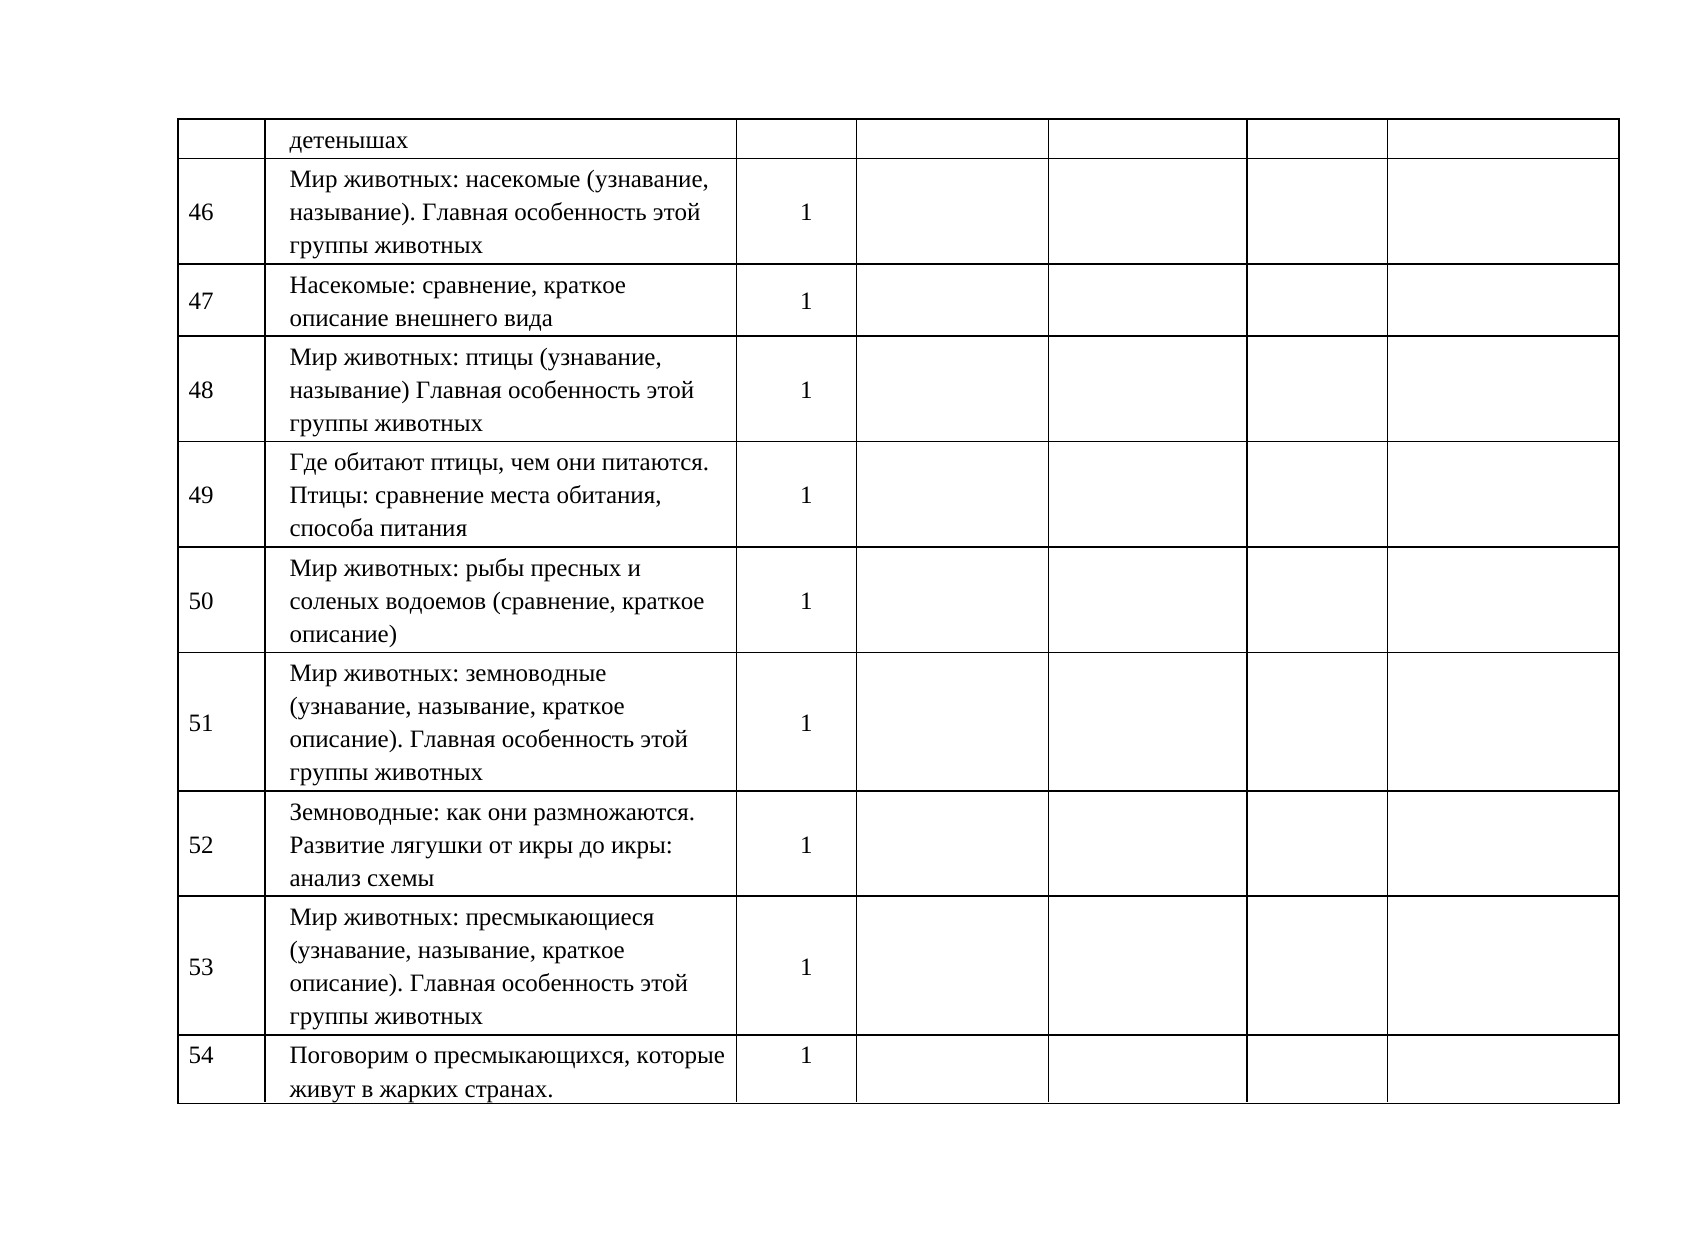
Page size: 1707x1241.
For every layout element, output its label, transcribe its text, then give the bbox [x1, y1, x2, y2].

table_cell 53 [179, 897, 264, 1034]
table_cell [1388, 159, 1618, 263]
table_cell [1248, 653, 1387, 790]
table_cell [1049, 548, 1246, 652]
table_cell Мир животных: рыбы пресных и соленых водоемов (сравнение, краткое описание) [266, 548, 736, 652]
table_cell 1 [737, 442, 856, 546]
table_cell 1 [737, 548, 856, 652]
table_cell [857, 442, 1048, 546]
table_cell 46 [179, 159, 264, 263]
table_cell [857, 548, 1048, 652]
table_cell 1 [737, 792, 856, 895]
table_cell [857, 159, 1048, 263]
table_cell 48 [179, 337, 264, 441]
table_cell [1388, 120, 1618, 157]
table_cell Мир животных: насекомые (узнавание, называние). Главная особенность этой группы животных [266, 159, 736, 263]
table_cell [1388, 265, 1618, 335]
table_cell [1388, 337, 1618, 441]
table_cell Земноводные: как они размножаются. Развитие лягушки от икры до икры: анализ схемы [266, 792, 736, 895]
table_cell [1388, 1036, 1618, 1102]
table_cell [1049, 442, 1246, 546]
table_cell [1388, 653, 1618, 790]
table_cell [1049, 792, 1246, 895]
table_cell [1388, 792, 1618, 895]
table_cell [1248, 337, 1387, 441]
table_cell [1049, 120, 1246, 157]
table_cell [1248, 120, 1387, 157]
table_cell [266, 1036, 736, 1102]
table_cell [1248, 792, 1387, 895]
table_cell Мир животных: птицы (узнавание, называние) Главная особенность этой группы животных [266, 337, 736, 441]
table_cell 1 [737, 159, 856, 263]
table_cell 47 [179, 265, 264, 335]
table_cell Мир животных: земноводные (узнавание, называние, краткое описание). Главная особенность этой группы животных [266, 653, 736, 790]
table_cell [1248, 1036, 1387, 1102]
table_cell 1 [737, 337, 856, 441]
table_cell [1388, 548, 1618, 652]
table_cell Мир животных: пресмыкающиеся (узнавание, называние, краткое описание). Главная особенность этой группы животных [266, 897, 736, 1034]
table_cell [857, 120, 1048, 157]
table_cell [1049, 897, 1246, 1034]
table_cell [1248, 159, 1387, 263]
table_cell Насекомые: сравнение, краткое описание внешнего вида [266, 265, 736, 335]
table_cell [857, 1036, 1048, 1102]
table_cell [1248, 265, 1387, 335]
table_cell 52 [179, 792, 264, 895]
table_cell 1 [737, 653, 856, 790]
table_cell [1388, 897, 1618, 1034]
table_cell [1388, 442, 1618, 546]
table_cell [1248, 442, 1387, 546]
table_cell 54 [179, 1036, 264, 1102]
table_cell [1049, 653, 1246, 790]
table_cell [857, 897, 1048, 1034]
table_cell 45 [179, 120, 264, 157]
table_cell 1 [737, 265, 856, 335]
table_cell 1 [737, 120, 856, 157]
table_cell [1049, 265, 1246, 335]
table_cell [857, 337, 1048, 441]
table_cell 49 [179, 442, 264, 546]
table_cell [857, 792, 1048, 895]
table_cell 1 [737, 897, 856, 1034]
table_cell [266, 120, 736, 157]
table_cell [1248, 548, 1387, 652]
table_cell [1049, 1036, 1246, 1102]
table_cell 1 [737, 1036, 856, 1102]
table_cell [1049, 337, 1246, 441]
table_cell 50 [179, 548, 264, 652]
table_cell [857, 653, 1048, 790]
table_cell [1049, 159, 1246, 263]
table_cell [857, 265, 1048, 335]
table_cell 51 [179, 653, 264, 790]
table_cell [1248, 897, 1387, 1034]
table_cell Где обитают птицы, чем они питаются. Птицы: сравнение места обитания, способа питания [266, 442, 736, 546]
